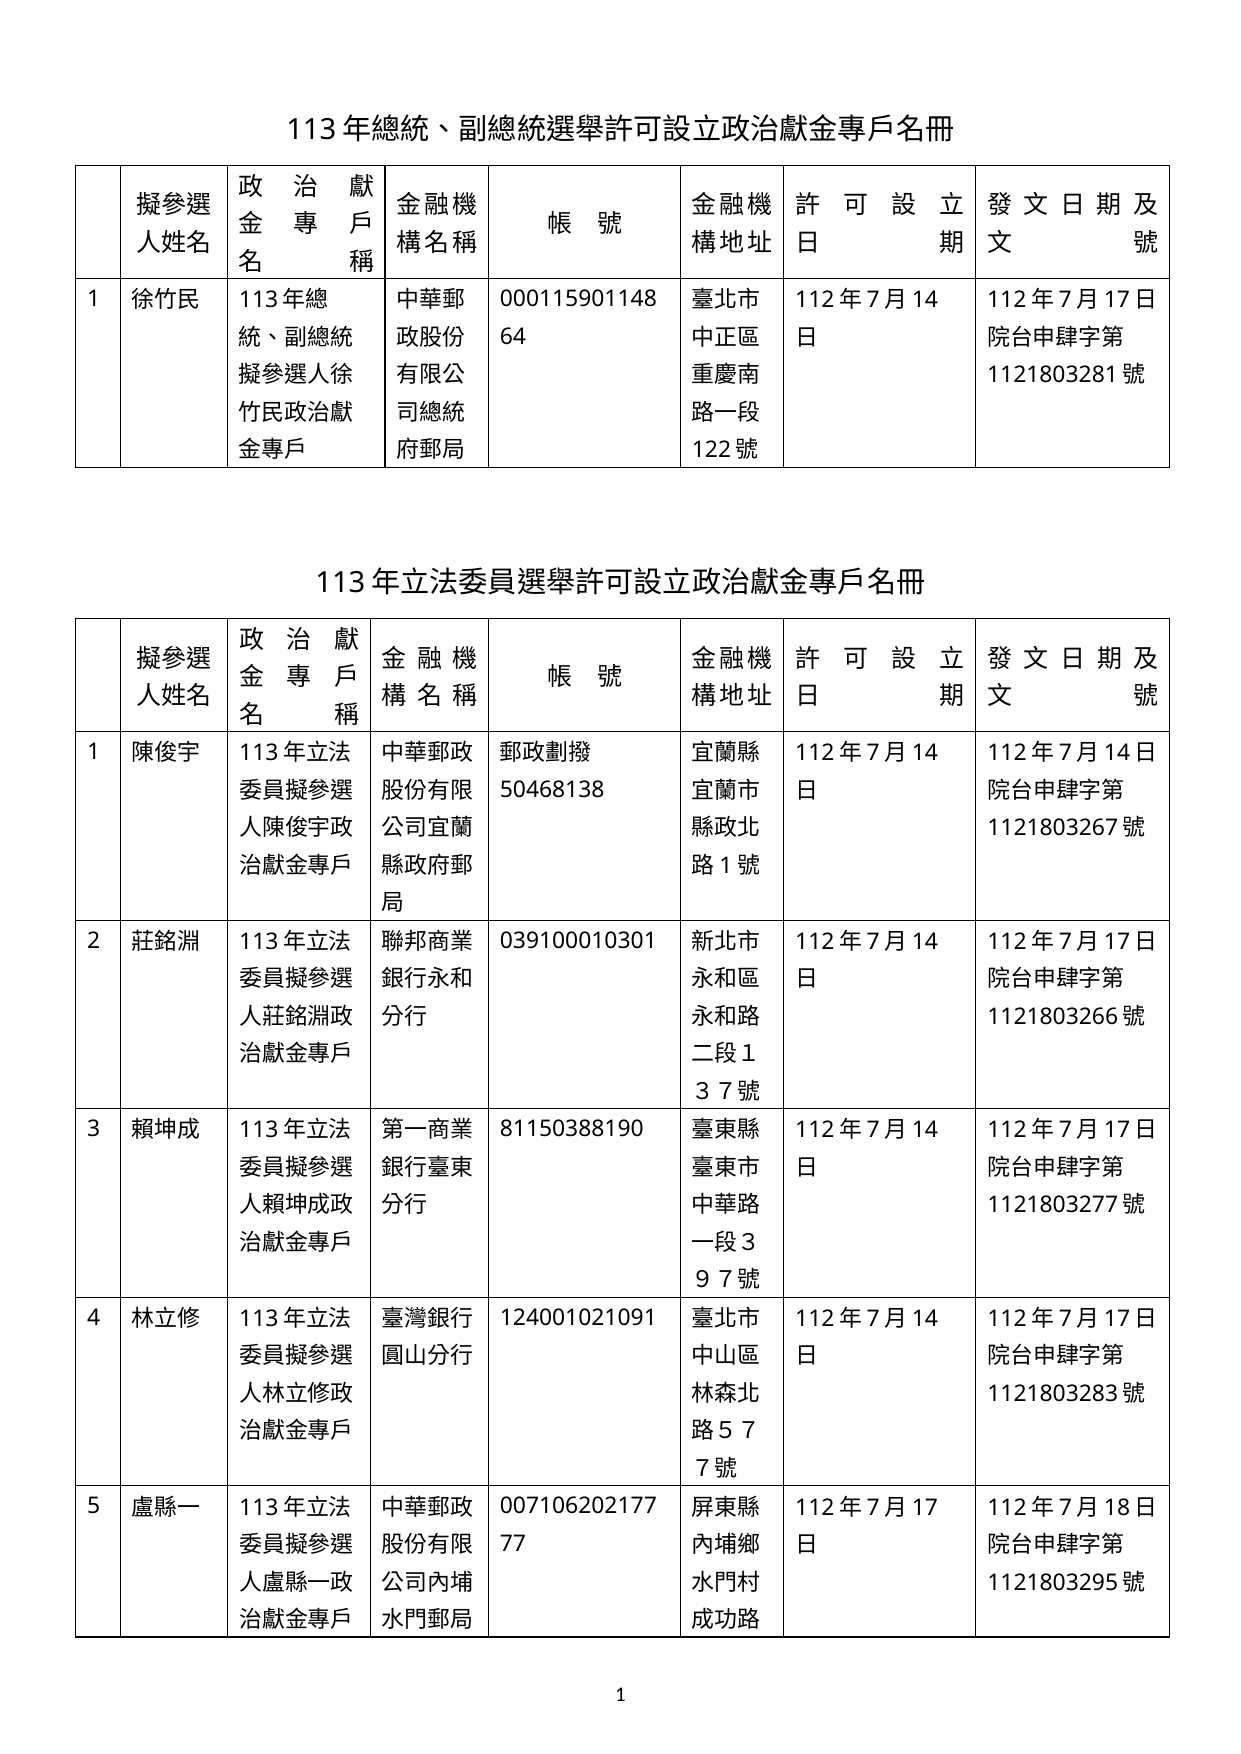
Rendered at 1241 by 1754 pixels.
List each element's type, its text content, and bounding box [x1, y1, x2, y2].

table_cell 4 [76, 1298, 120, 1485]
table_cell 林立修 [121, 1298, 227, 1485]
table_header [76, 619, 120, 731]
text 113年總統、副總統選舉許可設立政治獻金專戶名冊 [75, 89, 1165, 164]
table_cell 陳俊宇 [121, 732, 227, 920]
table_header 發文日期及 文號 [976, 619, 1169, 731]
table_cell 112年7月17日 [784, 1486, 975, 1636]
table_header 發文日期及 文號 [976, 166, 1169, 278]
table_cell 新北市永和區永和路二段１３７號 [681, 921, 783, 1108]
table_cell 00011590114864 [489, 279, 680, 467]
table_header 擬參選人姓名 [121, 166, 227, 278]
table_cell 113年立法委員擬參選人莊銘淵政治獻金專戶 [228, 921, 370, 1108]
table_cell 聯邦商業銀行永和分行 [371, 921, 488, 1108]
table_cell 中華郵政股份有限公司內埔水門郵局 [371, 1486, 488, 1636]
table_cell 112年7月14日 [784, 732, 975, 920]
table_cell 113年立法委員擬參選人林立修政治獻金專戶 [228, 1298, 370, 1485]
table_cell 113年立法委員擬參選人盧縣一政治獻金專戶 [228, 1486, 370, 1636]
table_cell 112年7月14日 [784, 921, 975, 1108]
text 113年立法委員選舉許可設立政治獻金專戶名冊 [75, 543, 1165, 618]
table_header 金融機構地址 [681, 166, 783, 278]
table_cell 113年總統、副總統擬參選人徐竹民政治獻金專戶 [228, 279, 384, 467]
table_cell 113年立法委員擬參選人賴坤成政治獻金專戶 [228, 1109, 370, 1297]
table_cell 中華郵政股份有限公司宜蘭縣政府郵局 [371, 732, 488, 920]
table_cell 039100010301 [489, 921, 680, 1108]
table_cell 112年7月17日 院台申肆字第1121803266號 [976, 921, 1169, 1108]
table_header 擬參選人姓名 [121, 619, 227, 731]
table_cell 臺灣銀行圓山分行 [371, 1298, 488, 1485]
table_cell 112年7月17日 院台申肆字第1121803277號 [976, 1109, 1169, 1297]
table_header 政治獻 金專戶 名稱 [228, 619, 370, 731]
table_cell 3 [76, 1109, 120, 1297]
table_header 許可設立 日期 [784, 166, 975, 278]
table_header 許可設立 日期 [784, 619, 975, 731]
table_header 政治獻 金專戶 名稱 [228, 166, 384, 278]
table_cell 112年7月17日 院台申肆字第1121803281號 [976, 279, 1169, 467]
table_cell 00710620217777 [489, 1486, 680, 1636]
table_cell 1 [76, 732, 120, 920]
table_cell 112年7月14日 [784, 1109, 975, 1297]
table_cell 2 [76, 921, 120, 1108]
table_cell 宜蘭縣宜蘭市縣政北路1號 [681, 732, 783, 920]
table_header 金融機構名稱 [386, 166, 488, 278]
table_header 金融機構名稱 [371, 619, 488, 731]
table_header 帳號 [489, 619, 680, 731]
table_cell 賴坤成 [121, 1109, 227, 1297]
table_cell 112年7月14日 [784, 279, 975, 467]
table_cell 113年立法委員擬參選人陳俊宇政治獻金專戶 [228, 732, 370, 920]
table_cell 81150388190 [489, 1109, 680, 1297]
table_cell 5 [76, 1486, 120, 1636]
table_header 金融機構地址 [681, 619, 783, 731]
table_cell 第一商業銀行臺東分行 [371, 1109, 488, 1297]
table_header 帳號 [489, 166, 680, 278]
table_cell 盧縣一 [121, 1486, 227, 1636]
table_cell 屏東縣內埔鄉水門村成功路37號 [681, 1486, 783, 1636]
table_cell 莊銘淵 [121, 921, 227, 1108]
table_cell 112年7月14日 院台申肆字第1121803267號 [976, 732, 1169, 920]
table_cell 臺北市中山區林森北路５７７號 [681, 1298, 783, 1485]
table_cell 中華郵政股份有限公司總統府郵局 [386, 279, 488, 467]
table_cell 徐竹民 [121, 279, 227, 467]
table_cell 1 [76, 279, 120, 467]
table_cell 112年7月17日 院台申肆字第1121803283號 [976, 1298, 1169, 1485]
table_header [76, 166, 120, 278]
table_cell 112年7月14日 [784, 1298, 975, 1485]
table_cell 郵政劃撥50468138 [489, 732, 680, 920]
table_cell 124001021091 [489, 1298, 680, 1485]
table_cell 112年7月18日 院台申肆字第1121803295號 [976, 1486, 1169, 1636]
table_cell 臺東縣臺東市中華路一段３９７號 [681, 1109, 783, 1297]
table_cell 臺北市中正區重慶南路一段122號 [681, 279, 783, 467]
